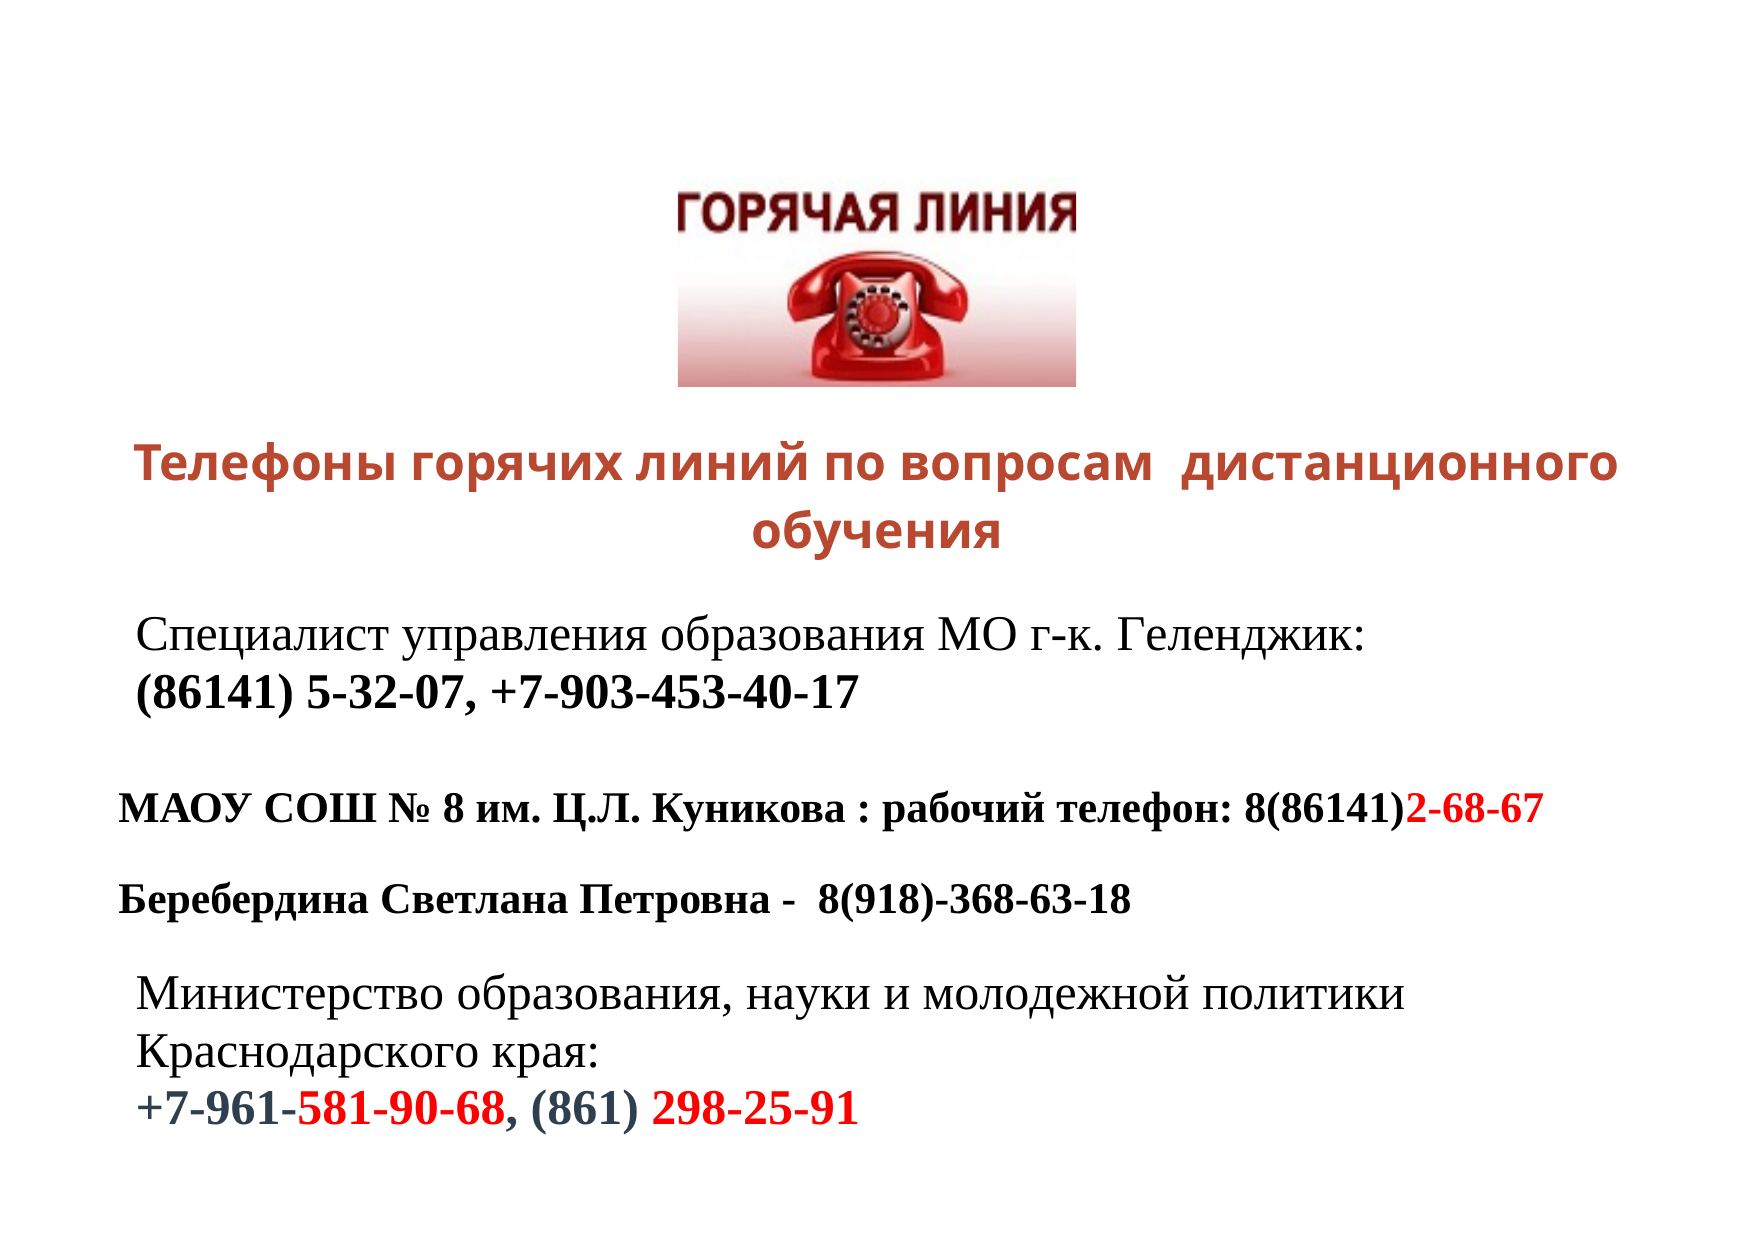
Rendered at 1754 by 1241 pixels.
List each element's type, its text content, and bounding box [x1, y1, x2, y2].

text МАОУ СОШ № 8 им. Ц.Л. Куникова : рабочий телефон: 8(86141)2-68-67 [118, 781, 1636, 832]
text Специалист управления образования МО г-к. Геленджик: (86141) 5-32-07, +7-903-453-40-17 [135, 604, 1636, 719]
picture [677, 177, 1077, 387]
text Беребердина Светлана Петровна - 8(918)-368-63-18 [118, 872, 1636, 922]
text Министерство образования, науки и молодежной политики Краснодарского края: +7-961-581-90-68, (861) 298-25-91 [135, 963, 1636, 1136]
text Телефоны горячих линий по вопросам дистанционного обучения [118, 427, 1636, 563]
